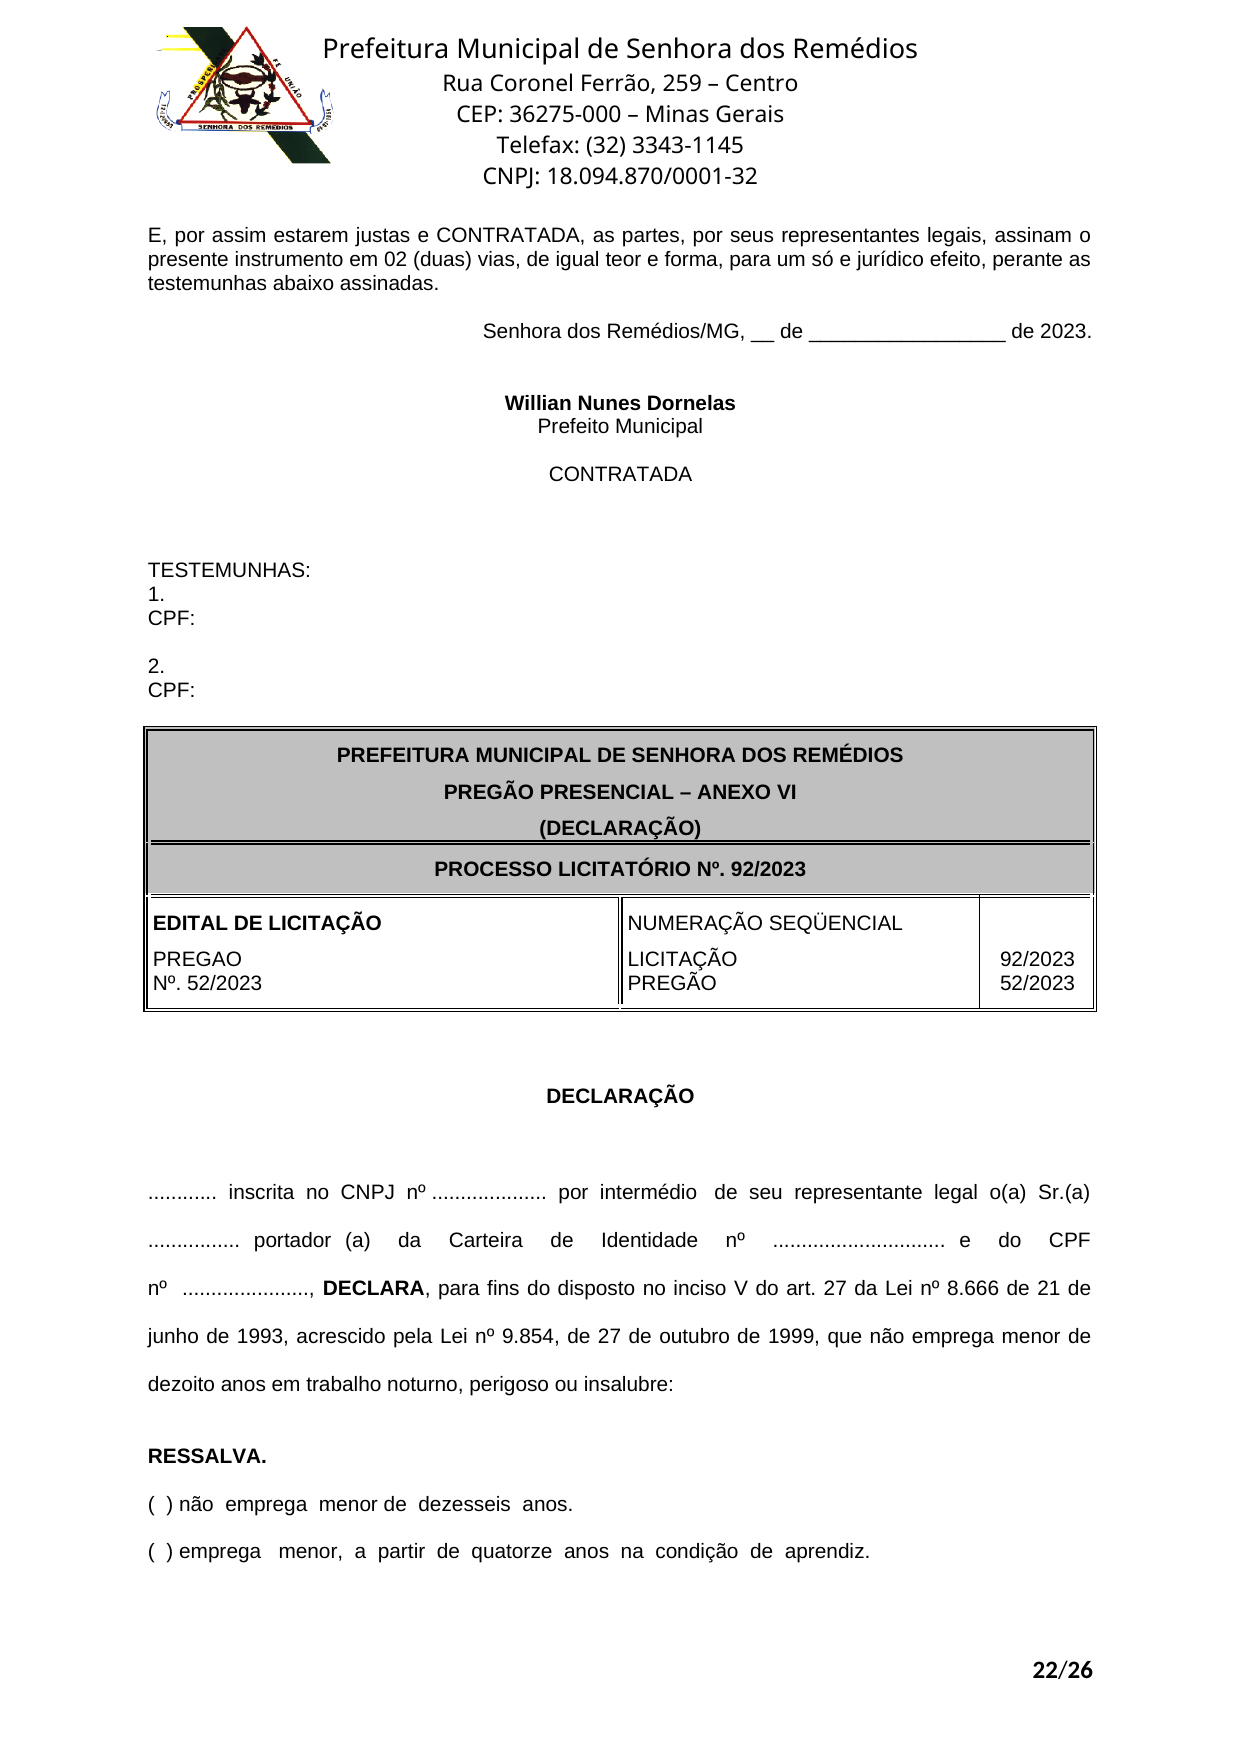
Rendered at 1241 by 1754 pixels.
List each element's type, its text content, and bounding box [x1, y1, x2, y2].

text Prefeito Municipal [148, 414, 1093, 438]
table_cell LICITAÇÃO [623, 935, 979, 971]
text TESTEMUNHAS: [148, 558, 1093, 582]
text ( ) emprega menor, a partir de quatorze anos na condição de aprendiz. [148, 1539, 1093, 1563]
text Senhora dos Remédios/MG, __ de _________________ de 2023. [148, 318, 1093, 342]
table_cell PREGAO [148, 935, 618, 971]
table_cell 92/2023 [980, 935, 1093, 971]
text DECLARAÇÃO [148, 1084, 1093, 1108]
text ............ inscrita no CNPJ nº .................... por intermédio de seu representante legal o(a) Sr.(a) ................ portador (a) da Carteira de Identidade nº .............................. e do CPF nº ......................, DECLARA, para fins do disposto no inciso V do art. 27 da Lei nº 8.666 de 21 de junho de 1993, acrescido pela Lei nº 9.854, de 27 de outubro de 1999, que não emprega menor de dezoito anos em trabalho noturno, perigoso ou insalubre: [148, 1180, 1093, 1396]
text RESSALVA. [148, 1443, 1093, 1467]
text 1. [148, 582, 1093, 606]
text CPF: [148, 678, 1093, 702]
table_cell PREGÃO PRESENCIAL – ANEXO VI (DECLARAÇÃO) [148, 767, 1093, 840]
table_cell Nº. 52/2023 [148, 971, 620, 1008]
text CPF: [148, 606, 1093, 630]
text Willian Nunes Dornelas [148, 390, 1093, 414]
table_header PREFEITURA MUNICIPAL DE SENHORA DOS REMÉDIOS [148, 731, 1093, 767]
table_cell EDITAL DE LICITAÇÃO [145, 894, 620, 935]
text 2. [148, 654, 1093, 678]
text ( ) não emprega menor de dezesseis anos. [148, 1491, 1093, 1515]
table_cell NUMERAÇÃO SEQÜENCIAL [623, 898, 979, 935]
text CONTRATADA [148, 462, 1093, 486]
text E, por assim estarem justas e CONTRATADA, as partes, por seus representantes legais, assinam o presente instrumento em 02 (duas) vias, de igual teor e forma, para um só e jurídico efeito, perante as testemunhas abaixo assinadas. [148, 223, 1093, 294]
table_cell [980, 894, 1095, 935]
table_cell PREGÃO [620, 971, 979, 1008]
table_cell 52/2023 [980, 971, 1093, 1008]
table_cell PROCESSO LICITATÓRIO Nº. 92/2023 [145, 840, 1095, 893]
